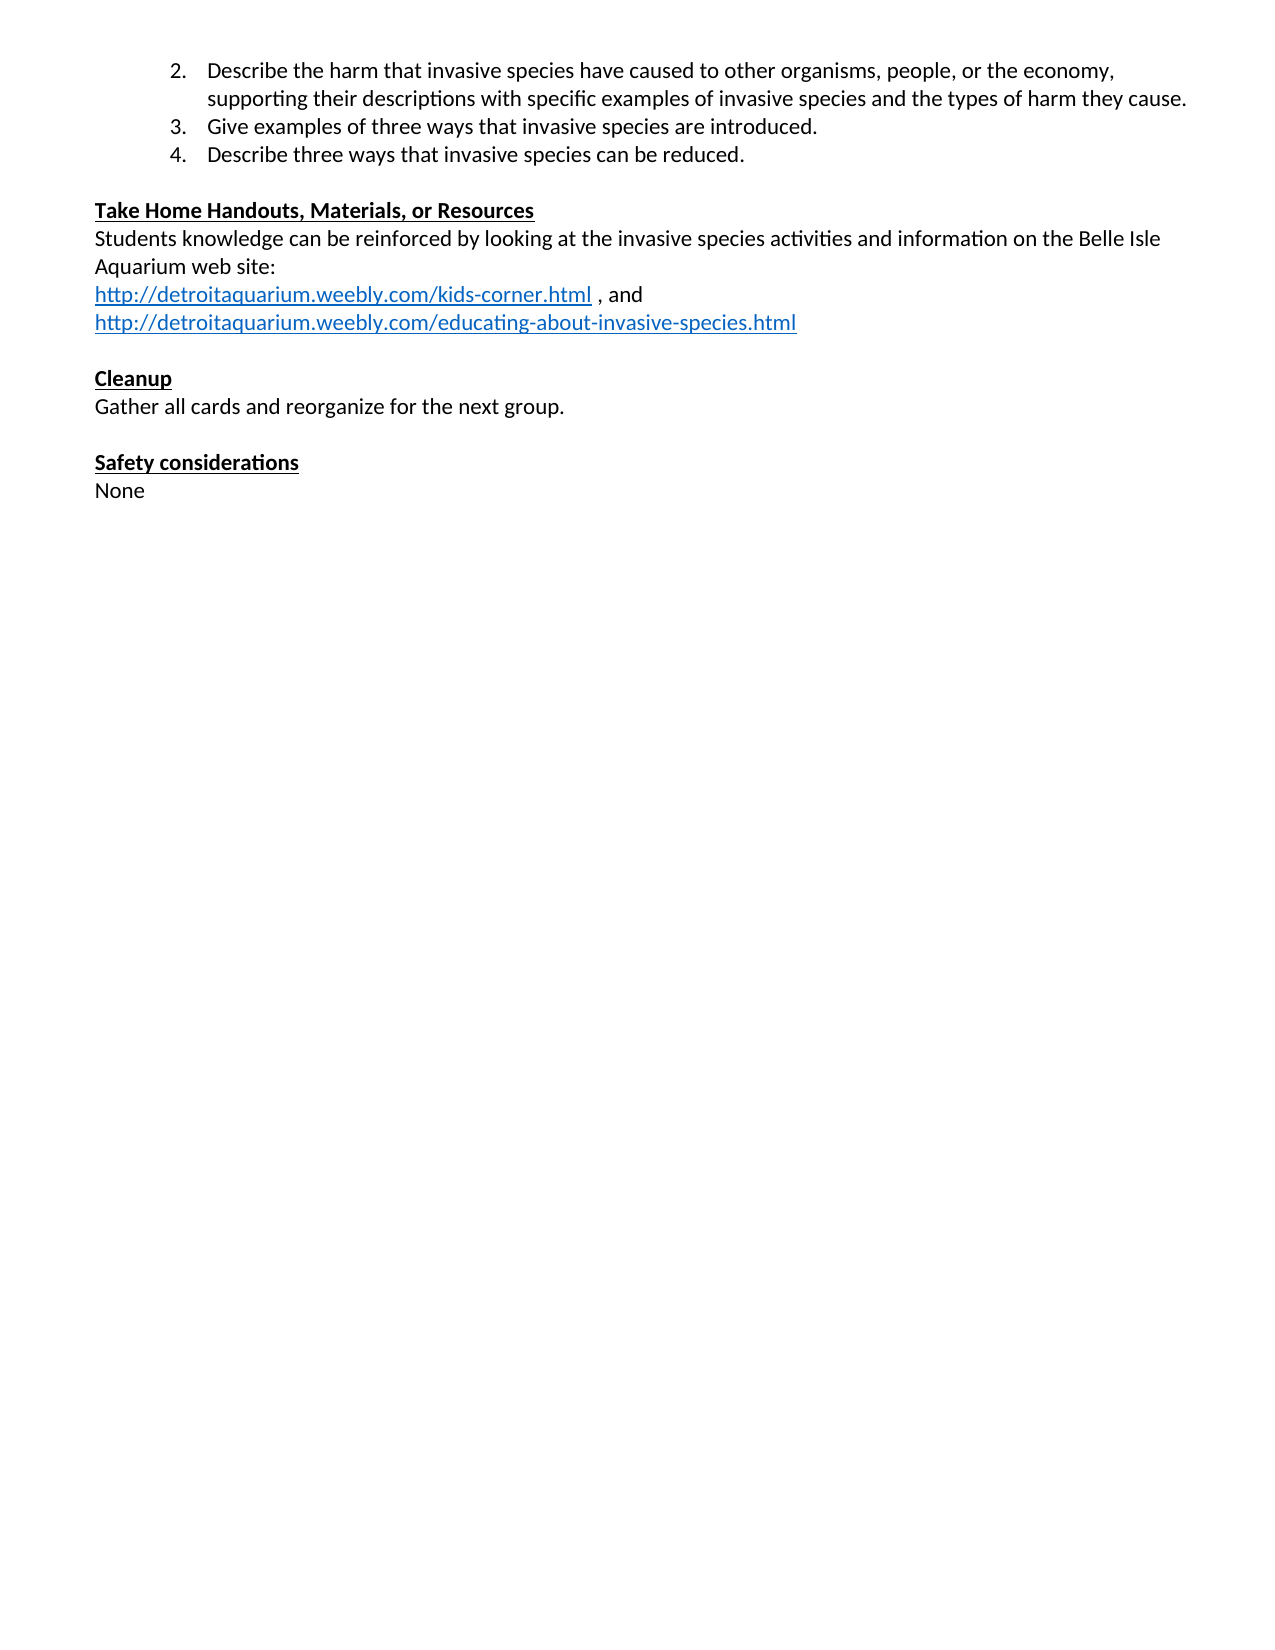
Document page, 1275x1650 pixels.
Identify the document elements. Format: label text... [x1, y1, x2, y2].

text None [94, 477, 1191, 504]
text Cleanup [94, 364, 1191, 392]
list Describe the harm that invasive species have caused to other organisms, people, or the economy, supporting their descriptions with specific examples of invasive species and the types of harm they cause. [169, 56, 1191, 112]
list Describe three ways that invasive species can be reduced. [169, 140, 1191, 168]
text http://detroitaquarium.weebly.com/kids-corner.html , and [94, 280, 1191, 308]
list Give examples of three ways that invasive species are introduced. [169, 112, 1191, 140]
text Students knowledge can be reinforced by looking at the invasive species activities and information on the Belle Isle Aquarium web site: [94, 224, 1191, 280]
text Take Home Handouts, Materials, or Resources [94, 196, 1191, 224]
text Gather all cards and reorganize for the next group. [94, 392, 1191, 421]
text http://detroitaquarium.weebly.com/educating-about-invasive-species.html [94, 308, 1191, 336]
text Safety considerations [94, 448, 1191, 477]
